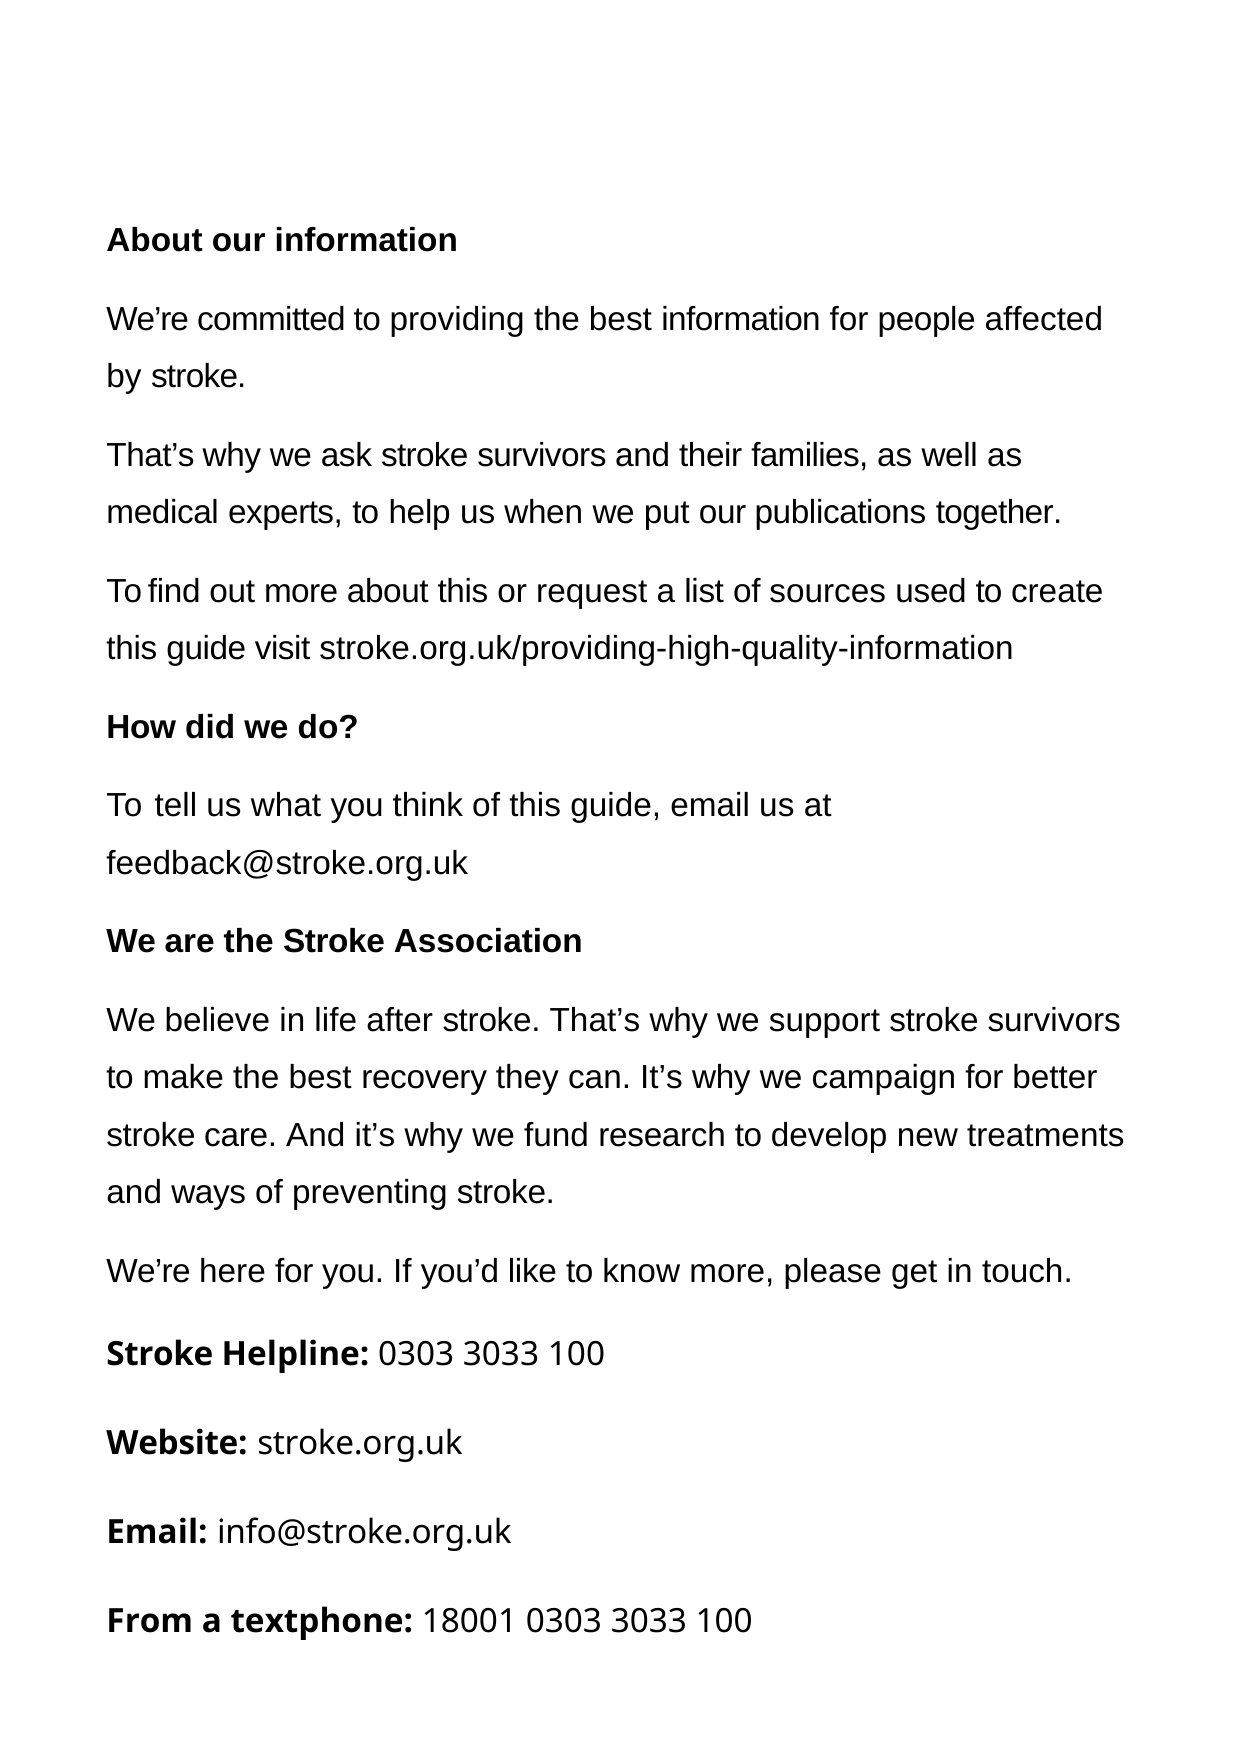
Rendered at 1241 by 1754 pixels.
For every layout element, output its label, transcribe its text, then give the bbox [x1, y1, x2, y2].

subtitle About our information [106, 220, 1136, 259]
subtitle We are the Stroke Association [106, 921, 1136, 960]
text We’re committed to providing the best information for people affected by stroke. [106, 299, 1136, 395]
text To find out more about this or request a list of sources used to create this guide visit stroke.org.uk/providing-high-quality-information [106, 571, 1136, 667]
text Stroke Helpline: 0303 3033 100 [106, 1329, 1136, 1375]
text To tell us what you think of this guide, email us at feedback@stroke.org.uk [106, 785, 1136, 881]
text We’re here for you. If you’d like to know more, please get in touch. [106, 1251, 1136, 1289]
subtitle How did we do? [106, 707, 1136, 745]
text We believe in life after stroke. That’s why we support stroke survivors to make the best recovery they can. It’s why we campaign for better stroke care. And it’s why we fund research to develop new treatments and ways of preventing stroke. [106, 1000, 1136, 1211]
text Email: info@stroke.org.uk [106, 1507, 1136, 1553]
text That’s why we ask stroke survivors and their families, as well as medical experts, to help us when we put our publications together. [106, 435, 1136, 531]
text Website: stroke.org.uk [106, 1418, 1136, 1464]
text From a textphone: 18001 0303 3033 100 [106, 1596, 1136, 1642]
